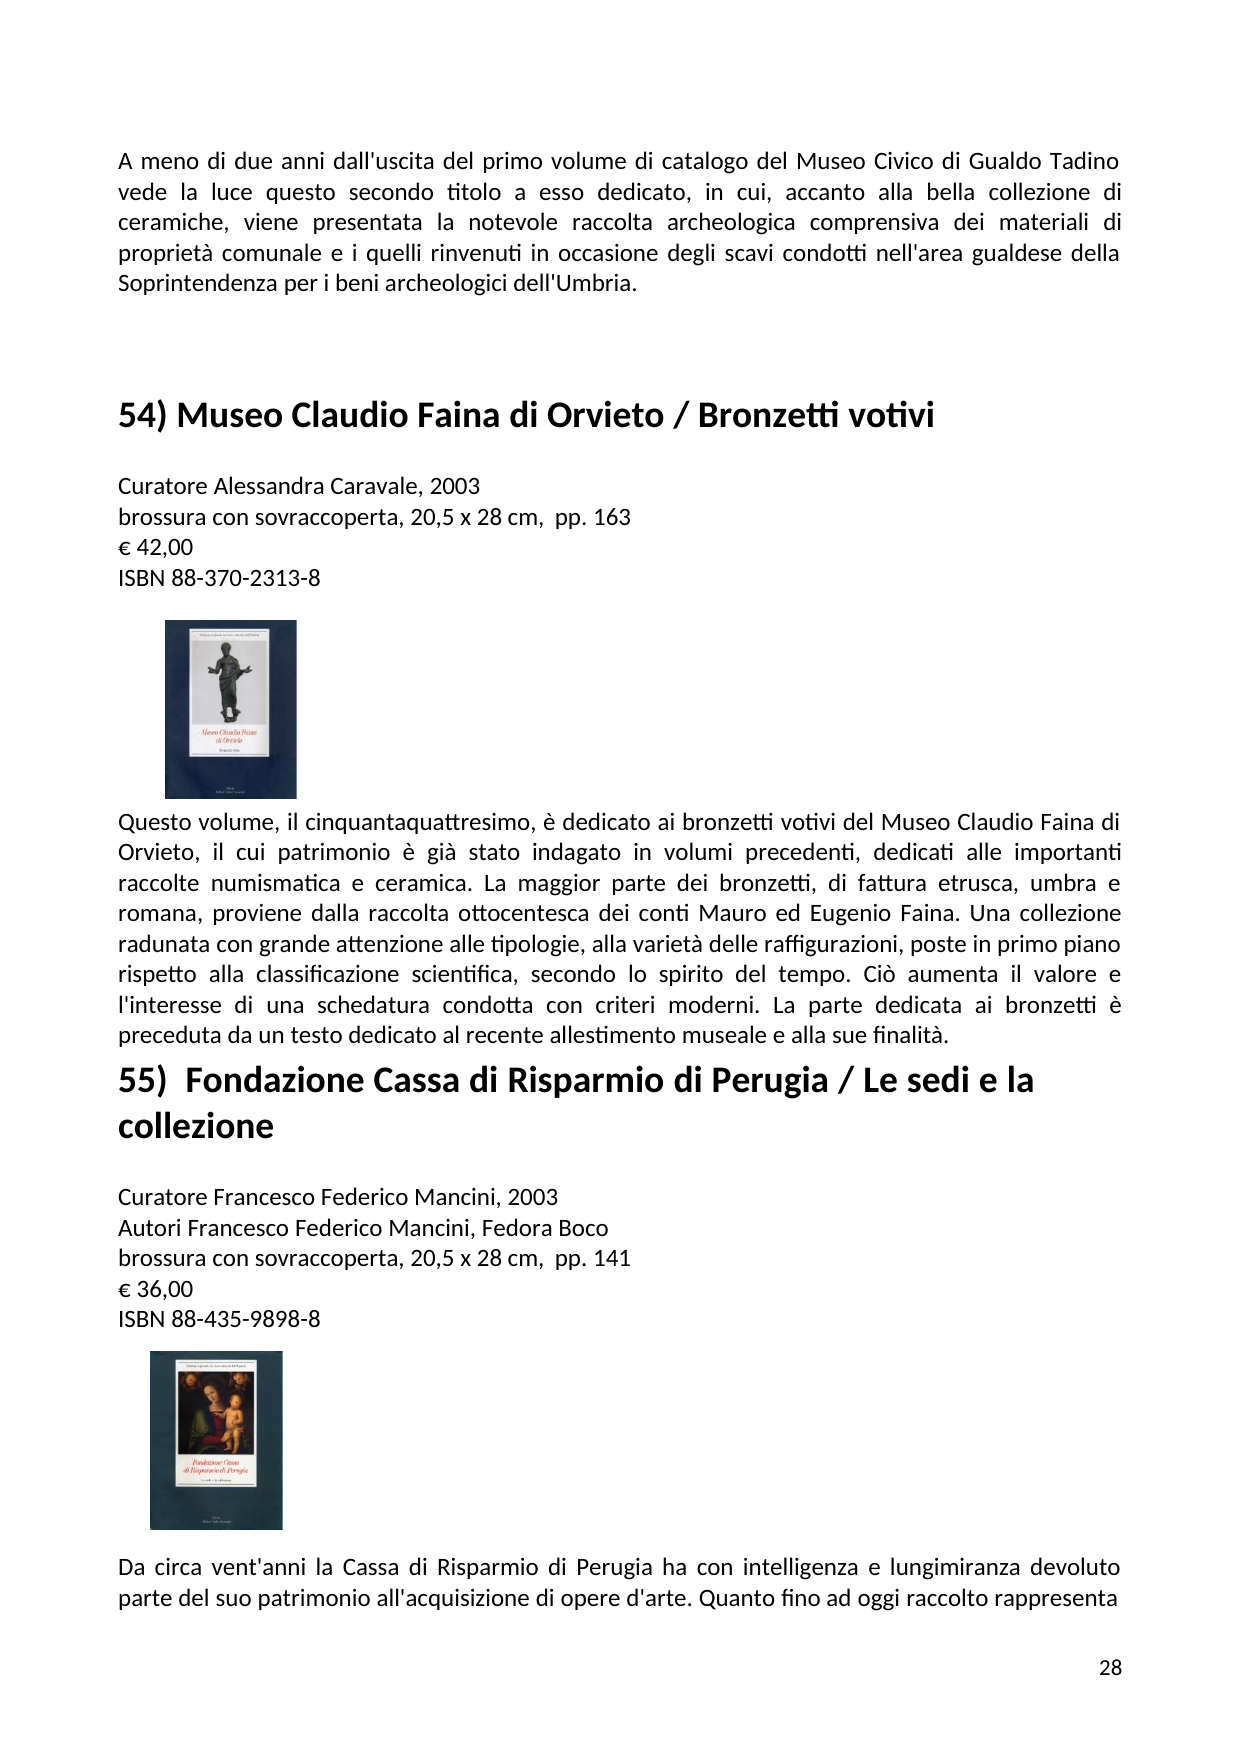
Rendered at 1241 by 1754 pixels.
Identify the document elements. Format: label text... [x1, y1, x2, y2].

text Curatore Francesco Federico Mancini, 2003 Autori Francesco Federico Mancini, Fedora Boco [118, 1181, 620, 1242]
text € 36,00 [118, 1273, 1134, 1303]
text ISBN 88-370-2313-8 [118, 562, 1134, 592]
picture [150, 1351, 283, 1530]
picture [165, 620, 297, 799]
text brossura con sovraccoperta, 20,5 x 28 cm, pp. 141 [118, 1242, 1134, 1273]
text brossura con sovraccoperta, 20,5 x 28 cm, pp. 163 [118, 501, 1134, 531]
text Curatore Alessandra Caravale, 2003 [118, 470, 1134, 501]
text A meno di due anni dall'uscita del primo volume di catalogo del Museo Civico di Gualdo Tadino vede la luce questo secondo titolo a esso dedicato, in cui, accanto alla bella collezione di ceramiche, viene presentata la notevole raccolta archeologica comprensiva dei materiali di proprietà comunale e i quelli rinvenuti in occasione degli scavi condotti nell'area gualdese della Soprintendenza per i beni archeologici dell'Umbria. [118, 146, 1122, 298]
text Da circa vent'anni la Cassa di Risparmio di Perugia ha con intelligenza e lungimiranza devoluto parte del suo patrimonio all'acquisizione di opere d'arte. Quanto fino ad oggi raccolto rappresenta [118, 1369, 1122, 1612]
subtitle Fondazione Cassa di Risparmio di Perugia / Le sedi e la collezione [118, 1056, 1122, 1147]
text ISBN 88-435-9898-8 [118, 1303, 1134, 1334]
text € 42,00 [118, 531, 1134, 562]
subtitle Museo Claudio Faina di Orvieto / Bronzetti votivi [118, 391, 1134, 437]
text Questo volume, il cinquantaquattresimo, è dedicato ai bronzetti votivi del Museo Claudio Faina di Orvieto, il cui patrimonio è già stato indagato in volumi precedenti, dedicati alle importanti raccolte numismatica e ceramica. La maggior parte dei bronzetti, di fattura etrusca, umbra e romana, proviene dalla raccolta ottocentesca dei conti Mauro ed Eugenio Faina. Una collezione radunata con grande attenzione alle tipologie, alla varietà delle raffigurazioni, poste in primo piano rispetto alla classificazione scientifica, secondo lo spirito del tempo. Ciò aumenta il valore e l'interesse di una schedatura condotta con criteri moderni. La parte dedicata ai bronzetti è preceduta da un testo dedicato al recente allestimento museale e alla sue finalità. [118, 623, 1122, 1050]
